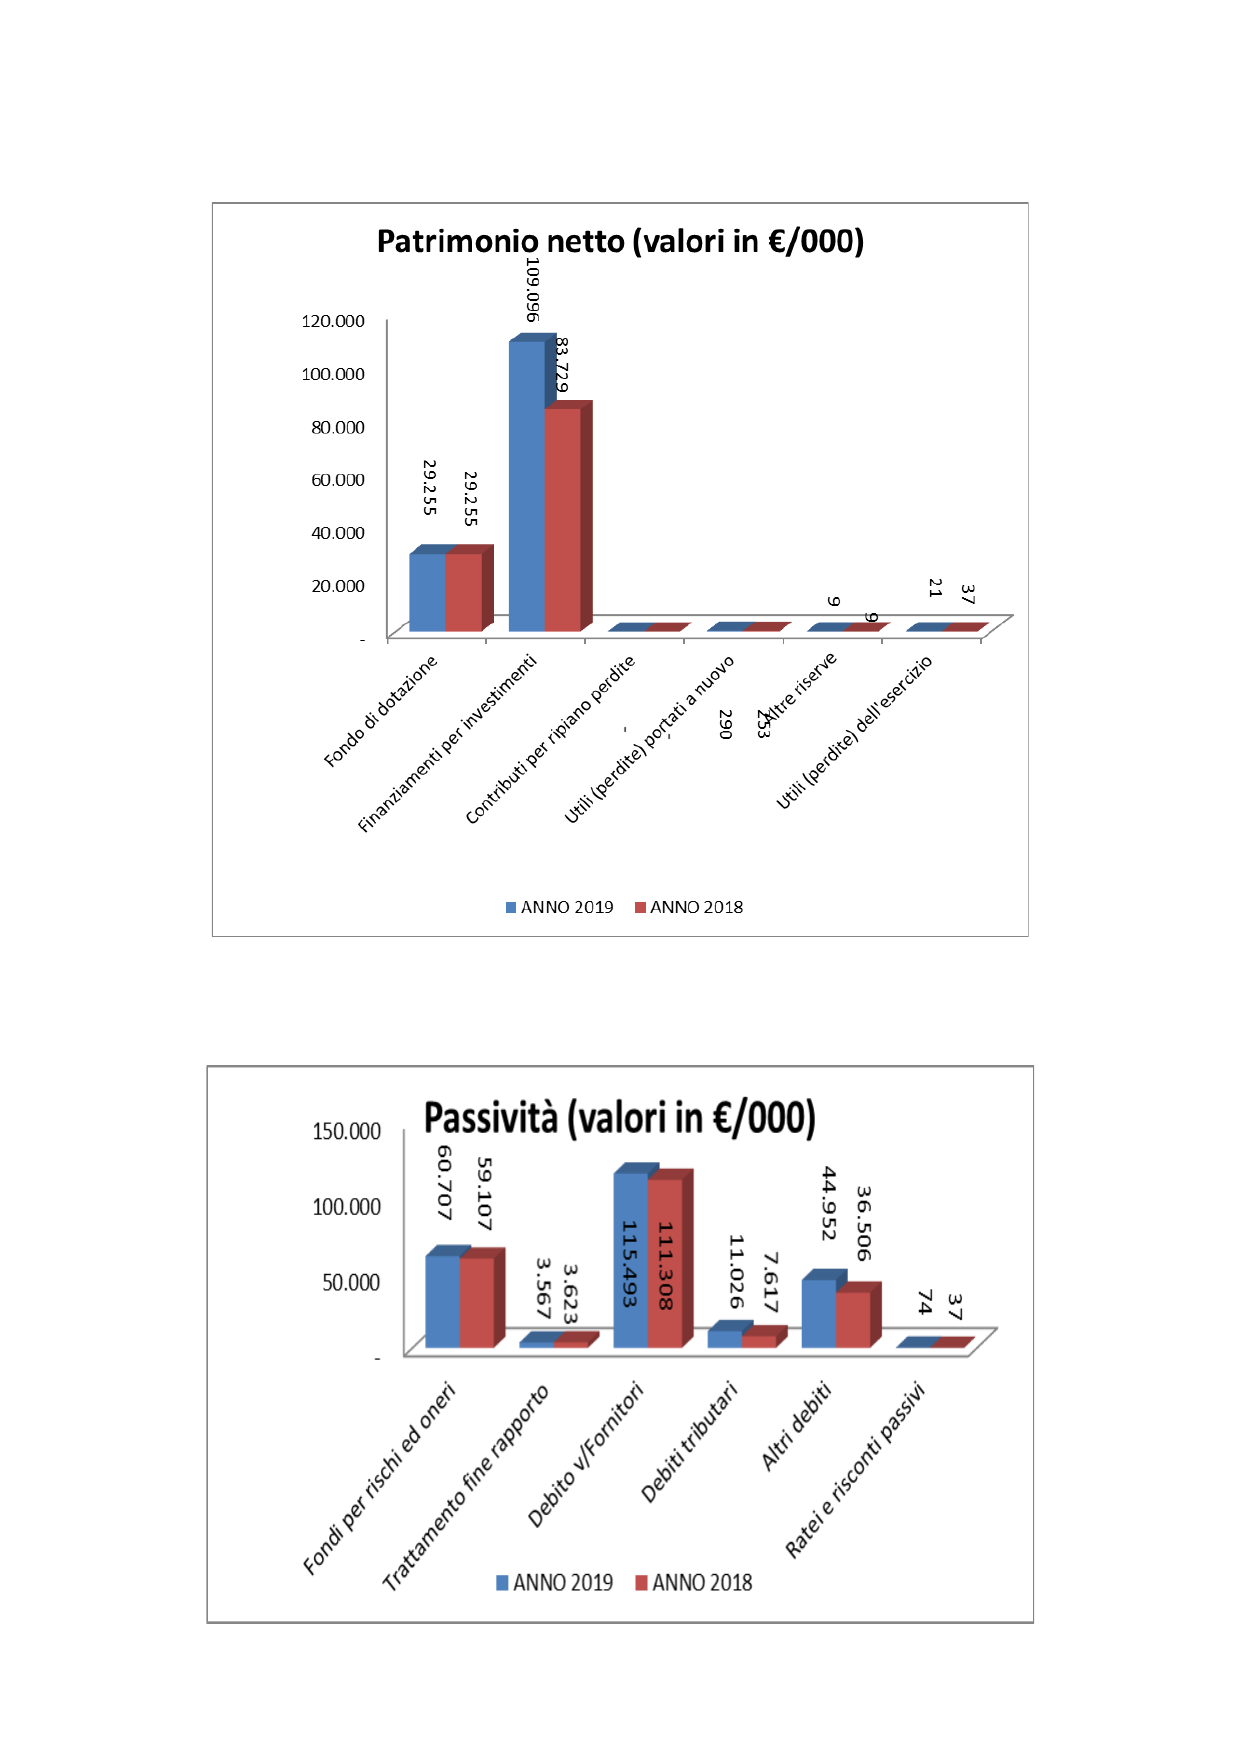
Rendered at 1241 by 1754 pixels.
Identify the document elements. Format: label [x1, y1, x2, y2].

picture [211, 202, 1029, 937]
picture [206, 1065, 1035, 1624]
